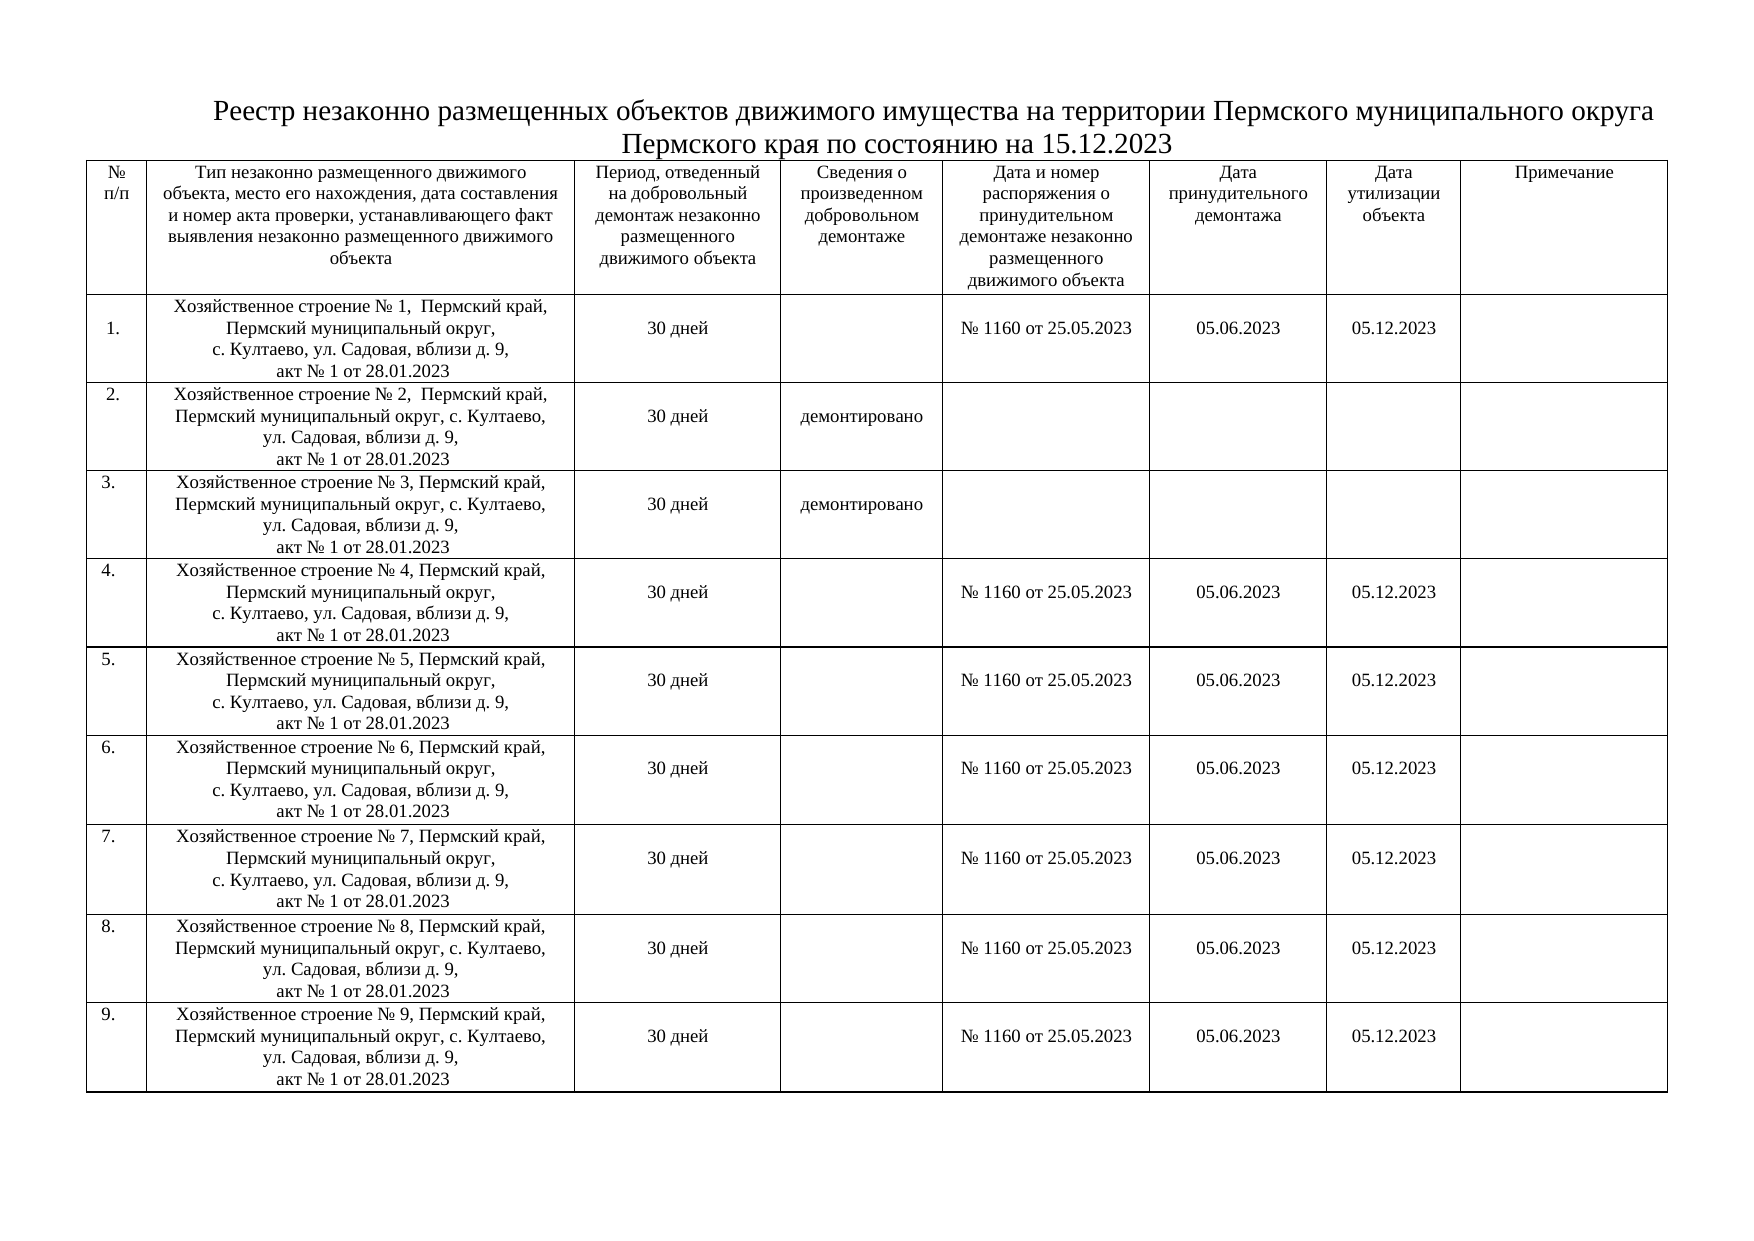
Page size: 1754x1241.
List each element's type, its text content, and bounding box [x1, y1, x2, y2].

table_cell № 1160 от 25.05.2023 [943, 648, 1149, 734]
table_cell Хозяйственное строение № 2, Пермский край, Пермский муниципальный округ, с. Култаево, ул. Садовая, вблизи д. 9, акт № 1 от 28.01.2023 [147, 383, 574, 470]
table_cell 05.06.2023 [1150, 825, 1326, 914]
table_header Сведения о произведенном добровольном демонтаже [781, 161, 942, 294]
table_cell № 1160 от 25.05.2023 [943, 825, 1149, 914]
table_cell [1461, 559, 1667, 646]
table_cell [943, 1003, 1149, 1091]
table_cell [1461, 295, 1667, 382]
table_cell 05.12.2023 [1327, 736, 1460, 824]
table_cell [1461, 915, 1667, 1002]
text Реестр незаконно размещенных объектов движимого имущества на территории Пермского муниципального округа Пермского края по состоянию на 15.12.2023 [118, 93, 1676, 160]
table_cell 05.12.2023 [1327, 915, 1460, 1002]
table_header Тип незаконно размещенного движимого объекта, место его нахождения, дата составления и номер акта проверки, устанавливающего факт выявления незаконно размещенного движимого объекта [147, 161, 574, 294]
table_cell Хозяйственное строение № 9, Пермский край, Пермский муниципальный округ, с. Култаево, ул. Садовая, вблизи д. 9, акт № 1 от 28.01.2023 [147, 1003, 574, 1091]
table_cell демонтировано [781, 471, 942, 558]
table_cell 05.06.2023 [1150, 295, 1326, 382]
table_cell № 1160 от 25.05.2023 [943, 559, 1149, 646]
table_cell Хозяйственное строение № 1, Пермский край, Пермский муниципальный округ, с. Култаево, ул. Садовая, вблизи д. 9, акт № 1 от 28.01.2023 [147, 295, 574, 382]
table_cell Хозяйственное строение № 4, Пермский край, Пермский муниципальный округ, с. Култаево, ул. Садовая, вблизи д. 9, акт № 1 от 28.01.2023 [147, 559, 574, 646]
table_cell демонтировано [781, 383, 942, 470]
table_cell 05.12.2023 [1327, 559, 1460, 646]
table_cell [1150, 471, 1326, 558]
table_cell 30 дней [575, 648, 780, 734]
table_cell 5. [87, 648, 146, 734]
table_header Дата и номер распоряжения о принудительном демонтаже незаконно размещенного движимого объекта [943, 161, 1149, 294]
table_header Дата утилизации объекта [1327, 161, 1460, 294]
table_cell Хозяйственное строение № 8, Пермский край, Пермский муниципальный округ, с. Култаево, ул. Садовая, вблизи д. 9, акт № 1 от 28.01.2023 [147, 915, 574, 1002]
table_cell [1150, 383, 1326, 470]
table_cell 05.12.2023 [1327, 1003, 1460, 1091]
table_cell [781, 295, 942, 382]
table_cell 1. [87, 295, 146, 382]
table_cell 30 дней [575, 559, 780, 646]
table_cell 30 дней [575, 825, 780, 914]
table_cell 05.12.2023 [1327, 825, 1460, 914]
table_header Дата принудительного демонтажа [1150, 161, 1326, 294]
table_cell № 1160 от 25.05.2023 [943, 295, 1149, 382]
table_cell 05.06.2023 [1150, 648, 1326, 734]
table_cell 30 дней [575, 295, 780, 382]
table_cell 4. [87, 559, 146, 646]
table_cell 05.06.2023 [1150, 736, 1326, 824]
table_cell 05.12.2023 [1327, 295, 1460, 382]
table_cell 3. [87, 471, 146, 558]
table_cell 30 дней [575, 1003, 780, 1091]
table_cell 7. [87, 825, 146, 914]
table_cell [781, 648, 942, 734]
table_cell [1461, 1003, 1667, 1091]
table_cell 05.06.2023 [1150, 915, 1326, 1002]
table_cell 8. [87, 915, 146, 1002]
table_cell 05.12.2023 [1327, 648, 1460, 734]
table_cell [1461, 648, 1667, 734]
table_cell 30 дней [575, 383, 780, 470]
table_cell Хозяйственное строение № 3, Пермский край, Пермский муниципальный округ, с. Култаево, ул. Садовая, вблизи д. 9, акт № 1 от 28.01.2023 [147, 471, 574, 558]
table_cell № 1160 от 25.05.2023 [943, 736, 1149, 824]
table_header № п/п [87, 161, 146, 294]
table_cell 2. [87, 383, 146, 470]
table_header Период, отведенный на добровольный демонтаж незаконно размещенного движимого объекта [575, 161, 780, 294]
table_cell 9. [87, 1003, 146, 1091]
table_cell [1327, 471, 1460, 558]
table_cell 05.06.2023 [1150, 1003, 1326, 1091]
table_cell 6. [87, 736, 146, 824]
table_cell [781, 825, 942, 914]
table_cell [1461, 471, 1667, 558]
table_cell Хозяйственное строение № 7, Пермский край, Пермский муниципальный округ, с. Култаево, ул. Садовая, вблизи д. 9, акт № 1 от 28.01.2023 [147, 825, 574, 914]
table_cell Хозяйственное строение № 6, Пермский край, Пермский муниципальный округ, с. Култаево, ул. Садовая, вблизи д. 9, акт № 1 от 28.01.2023 [147, 736, 574, 824]
table_cell 30 дней [575, 736, 780, 824]
table_cell [943, 471, 1149, 558]
table_cell [781, 1003, 942, 1091]
table_cell [1327, 383, 1460, 470]
table_cell [1461, 383, 1667, 470]
table_cell 30 дней [575, 471, 780, 558]
table_cell 30 дней [575, 915, 780, 1002]
table_header Примечание [1461, 161, 1667, 294]
table_cell [781, 915, 942, 1002]
table_cell Хозяйственное строение № 5, Пермский край, Пермский муниципальный округ, с. Култаево, ул. Садовая, вблизи д. 9, акт № 1 от 28.01.2023 [147, 648, 574, 734]
table_cell № 1160 от 25.05.2023 [943, 915, 1149, 1002]
table_cell 05.06.2023 [1150, 559, 1326, 646]
table_cell [781, 559, 942, 646]
table_cell [1461, 825, 1667, 914]
table_cell [943, 383, 1149, 470]
table_cell [1461, 736, 1667, 824]
table_cell [781, 736, 942, 824]
